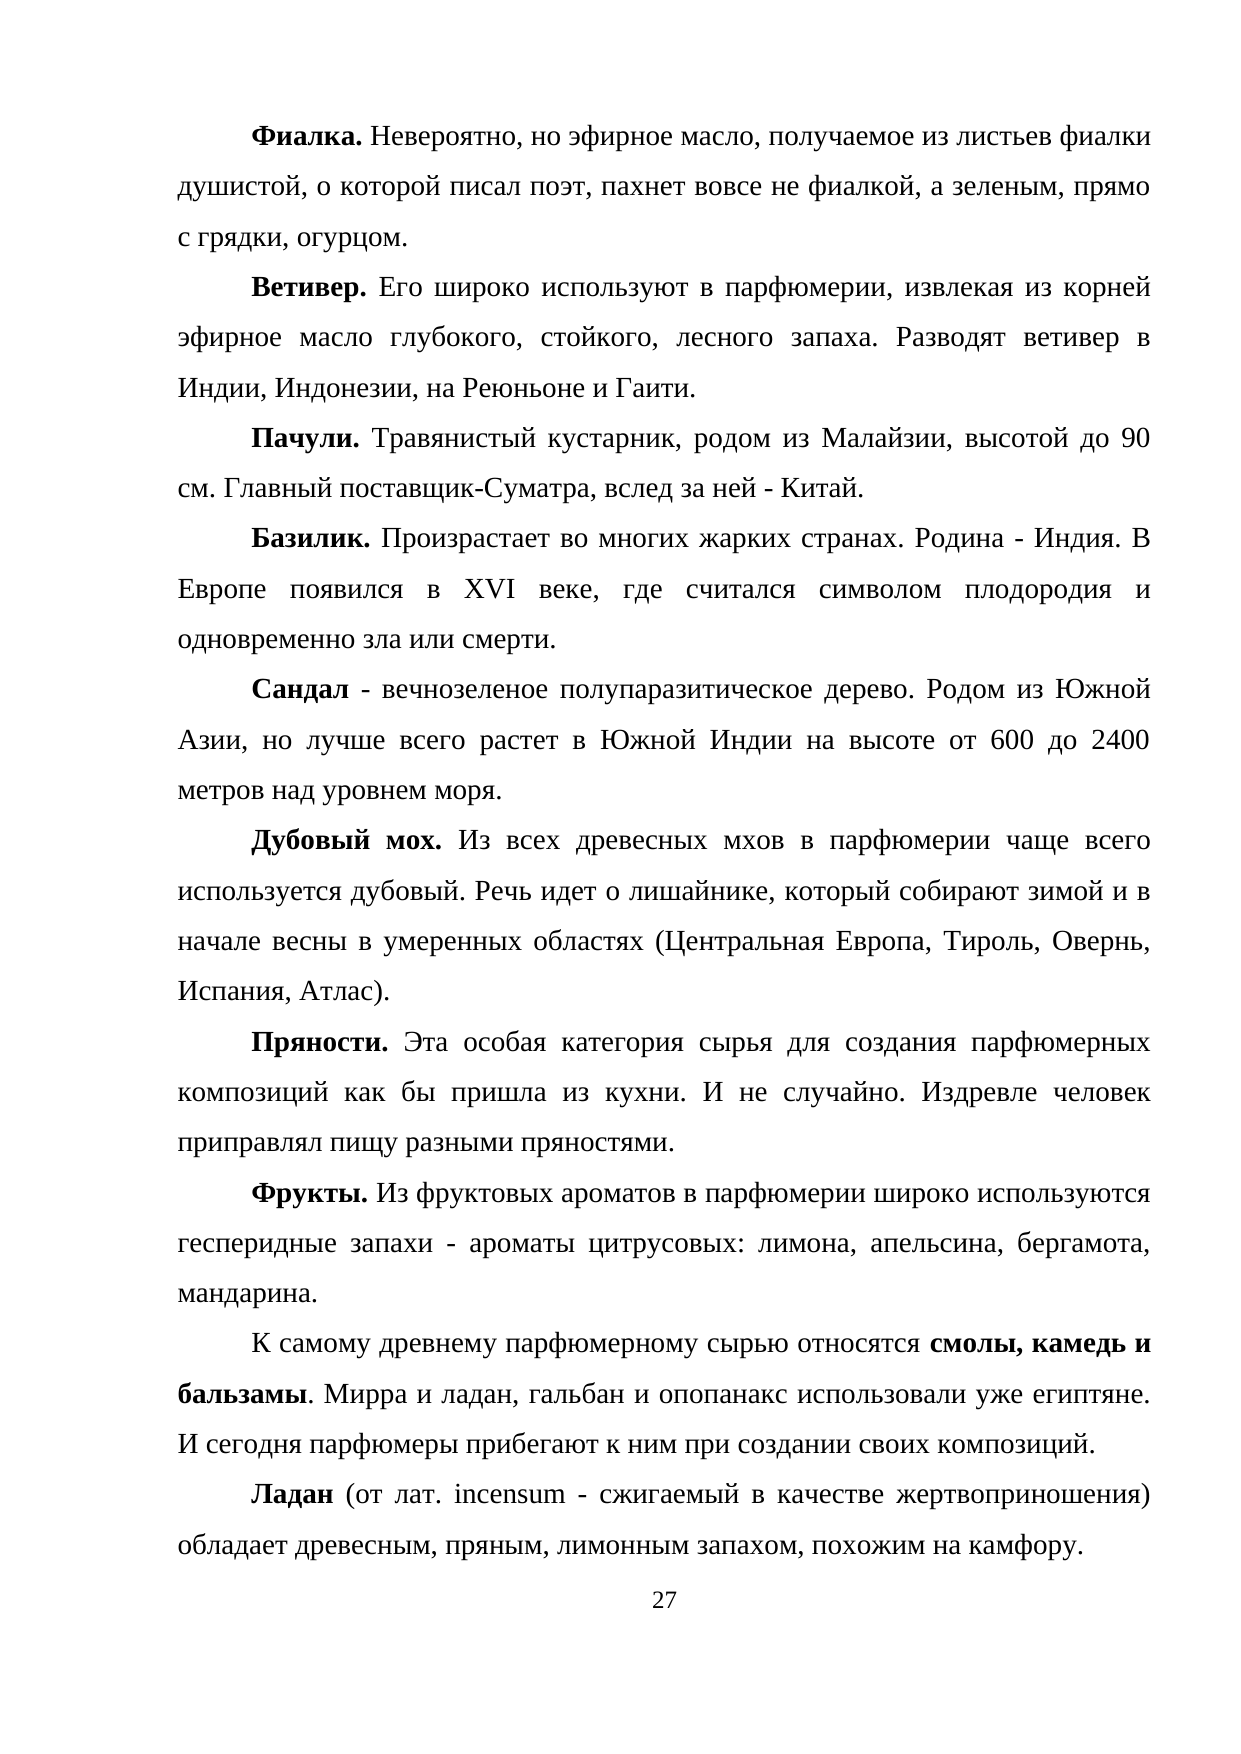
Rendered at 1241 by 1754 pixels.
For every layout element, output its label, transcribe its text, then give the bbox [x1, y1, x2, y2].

text Сандал - вечнозеленое полупаразитическое дерево. Родом из Южной Азии, но лучше всего растет в Южной Индии на высоте от 600 до 2400 метров над уровнем моря. [177, 672, 1152, 806]
text Ветивер. Его широко используют в парфюмерии, извлекая из корней эфирное масло глубокого, стойкого, лесного запаха. Разводят ветивер в Индии, Индонезии, на Реюньоне и Гаити. [177, 269, 1152, 403]
text Базилик. Произрастает во многих жарких странах. Родина - Индия. В Европе появился в XVI веке, где считался символом плодородия и одновременно зла или смерти. [177, 521, 1152, 655]
text Пачули. Травянистый кустарник, родом из Малайзии, высотой до 90 см. Главный поставщик-Суматра, вслед за ней - Китай. [177, 420, 1152, 504]
text Фиалка. Невероятно, но эфирное масло, получаемое из листьев фиалки душистой, о которой писал поэт, пахнет вовсе не фиалкой, а зеленым, прямо с грядки, огурцом. [177, 118, 1152, 252]
text Фрукты. Из фруктовых ароматов в парфюмерии широко используются гесперидные запахи - ароматы цитрусовых: лимона, апельсина, бергамота, мандарина. [177, 1175, 1152, 1309]
text Дубовый мох. Из всех древесных мхов в парфюмерии чаще всего используется дубовый. Речь идет о лишайнике, который собирают зимой и в начале весны в умеренных областях (Центральная Европа, Тироль, Овернь, Испания, Атлас). [177, 822, 1152, 1007]
text Пряности. Эта особая категория сырья для создания парфюмерных композиций как бы пришла из кухни. И не случайно. Издревле человек приправлял пищу разными пряностями. [177, 1024, 1152, 1158]
text К самому древнему парфюмерному сырью относятся смолы, камедь и бальзамы. Мирра и ладан, гальбан и опопанакс использовали уже египтяне. И сегодня парфюмеры прибегают к ним при создании своих композиций. [177, 1326, 1152, 1460]
text Ладан (от лат. incensum - сжигаемый в качестве жертвоприношения) обладает древесным, пряным, лимонным запахом, похожим на камфору. [177, 1477, 1152, 1560]
